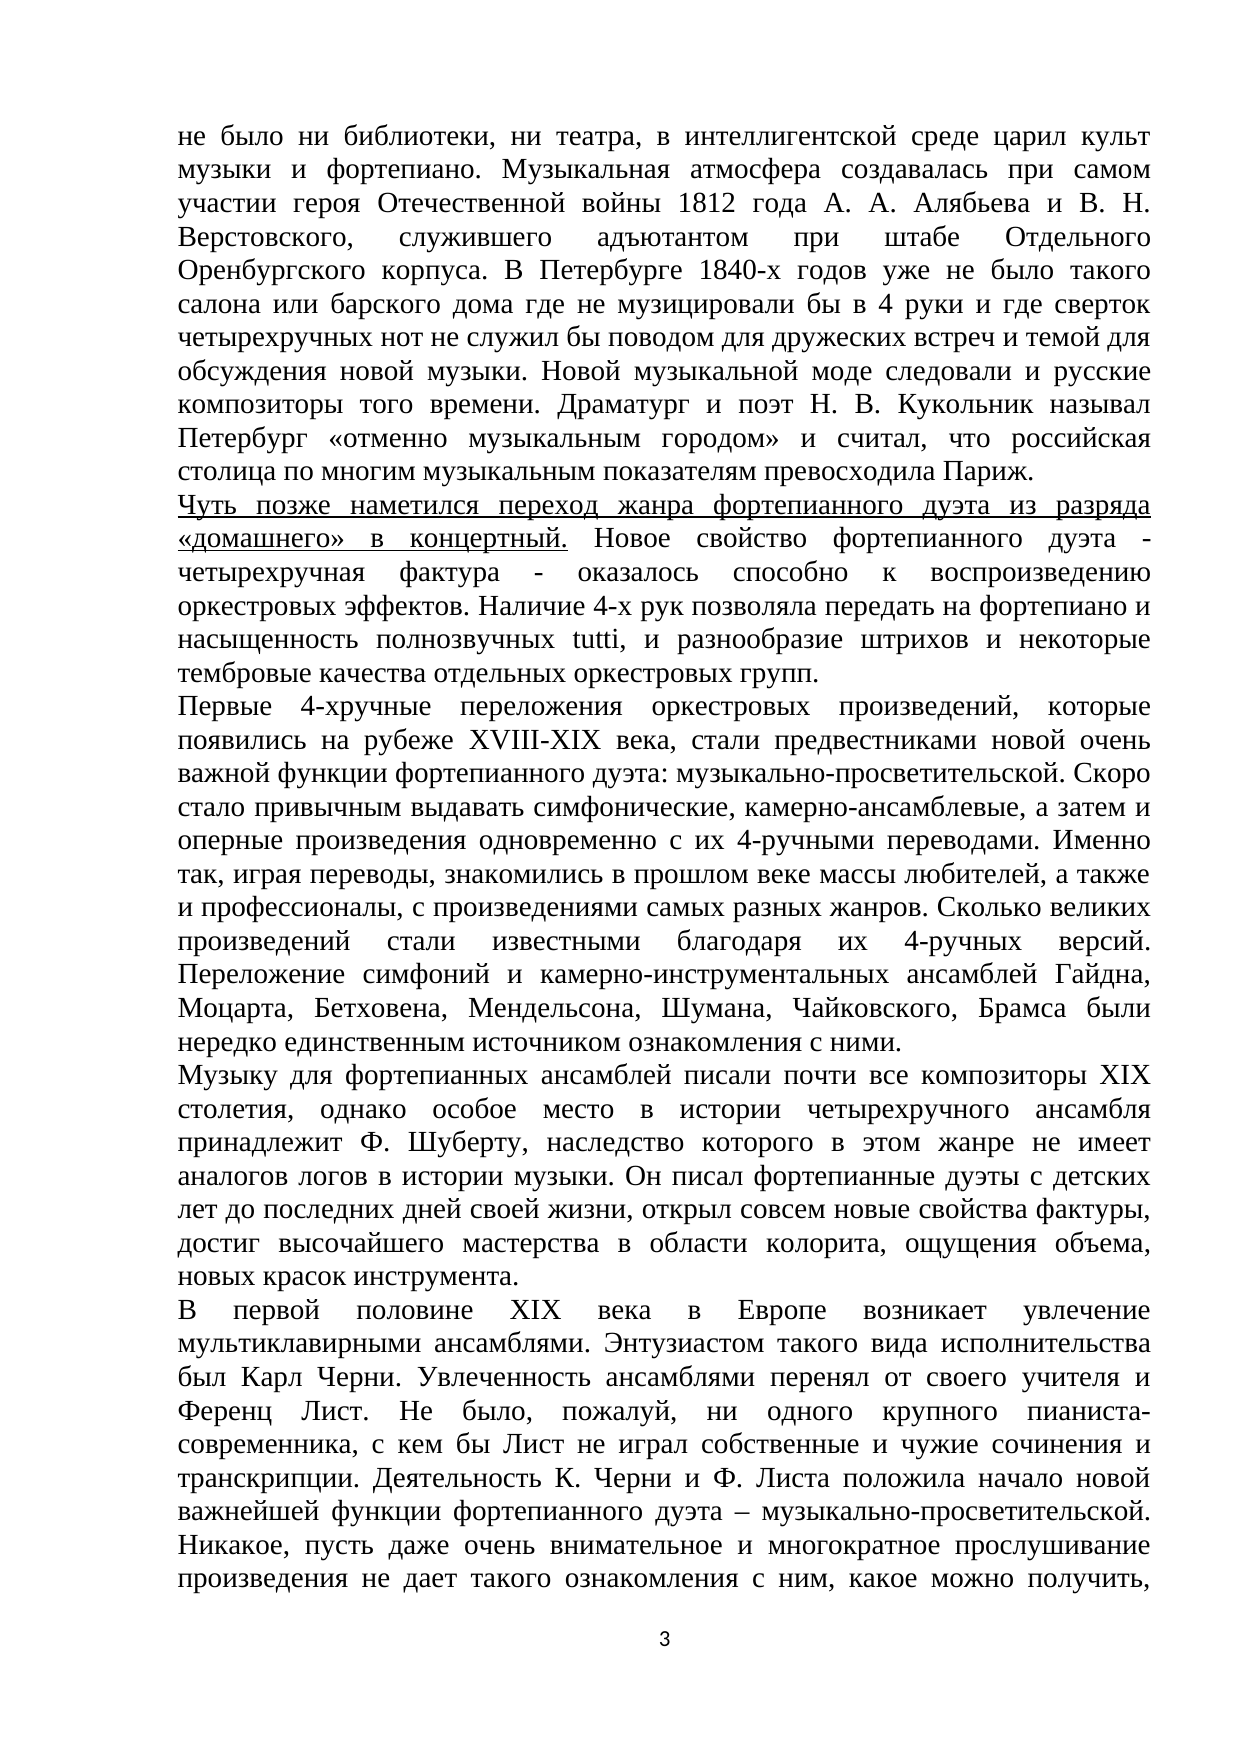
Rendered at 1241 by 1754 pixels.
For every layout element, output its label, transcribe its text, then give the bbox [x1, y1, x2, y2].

text Чуть позже наметился переход жанра фортепианного дуэта из разряда «домашнего» в концертный. Новое свойство фортепианного дуэта - четырехручная фактура - оказалось способно к воспроизведению оркестровых эффектов. Наличие 4-х рук позволяла передать на фортепиано и насыщенность полнозвучных tutti, и разнообразие штрихов и некоторые тембровые качества отдельных оркестровых групп. [177, 487, 1152, 688]
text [177, 1292, 1152, 1594]
text Музыку для фортепианных ансамблей писали почти все композиторы XIX столетия, однако особое место в истории четырехручного ансамбля принадлежит Ф. Шуберту, наследство которого в этом жанре не имеет аналогов логов в истории музыки. Он писал фортепианные дуэты с детских лет до последних дней своей жизни, открыл совсем новые свойства фактуры, достиг высочайшего мастерства в области колорита, ощущения объема, новых красок инструмента. [177, 1057, 1152, 1292]
text Первые 4-хручные переложения оркестровых произведений, которые появились на рубеже XVIII-XIX века, стали предвестниками новой очень важной функции фортепианного дуэта: музыкально-просветительской. Скоро стало привычным выдавать симфонические, камерно-ансамблевые, а затем и оперные произведения одновременно с их 4-ручными переводами. Именно так, играя переводы, знакомились в прошлом веке массы любителей, а также и профессионалы, с произведениями самых разных жанров. Сколько великих произведений стали известными благодаря их 4-ручных версий. Переложение симфоний и камерно-инструментальных ансамблей Гайдна, Моцарта, Бетховена, Мендельсона, Шумана, Чайковского, Брамса были нередко единственным источником ознакомления с ними. [177, 688, 1152, 1057]
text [177, 118, 1152, 487]
